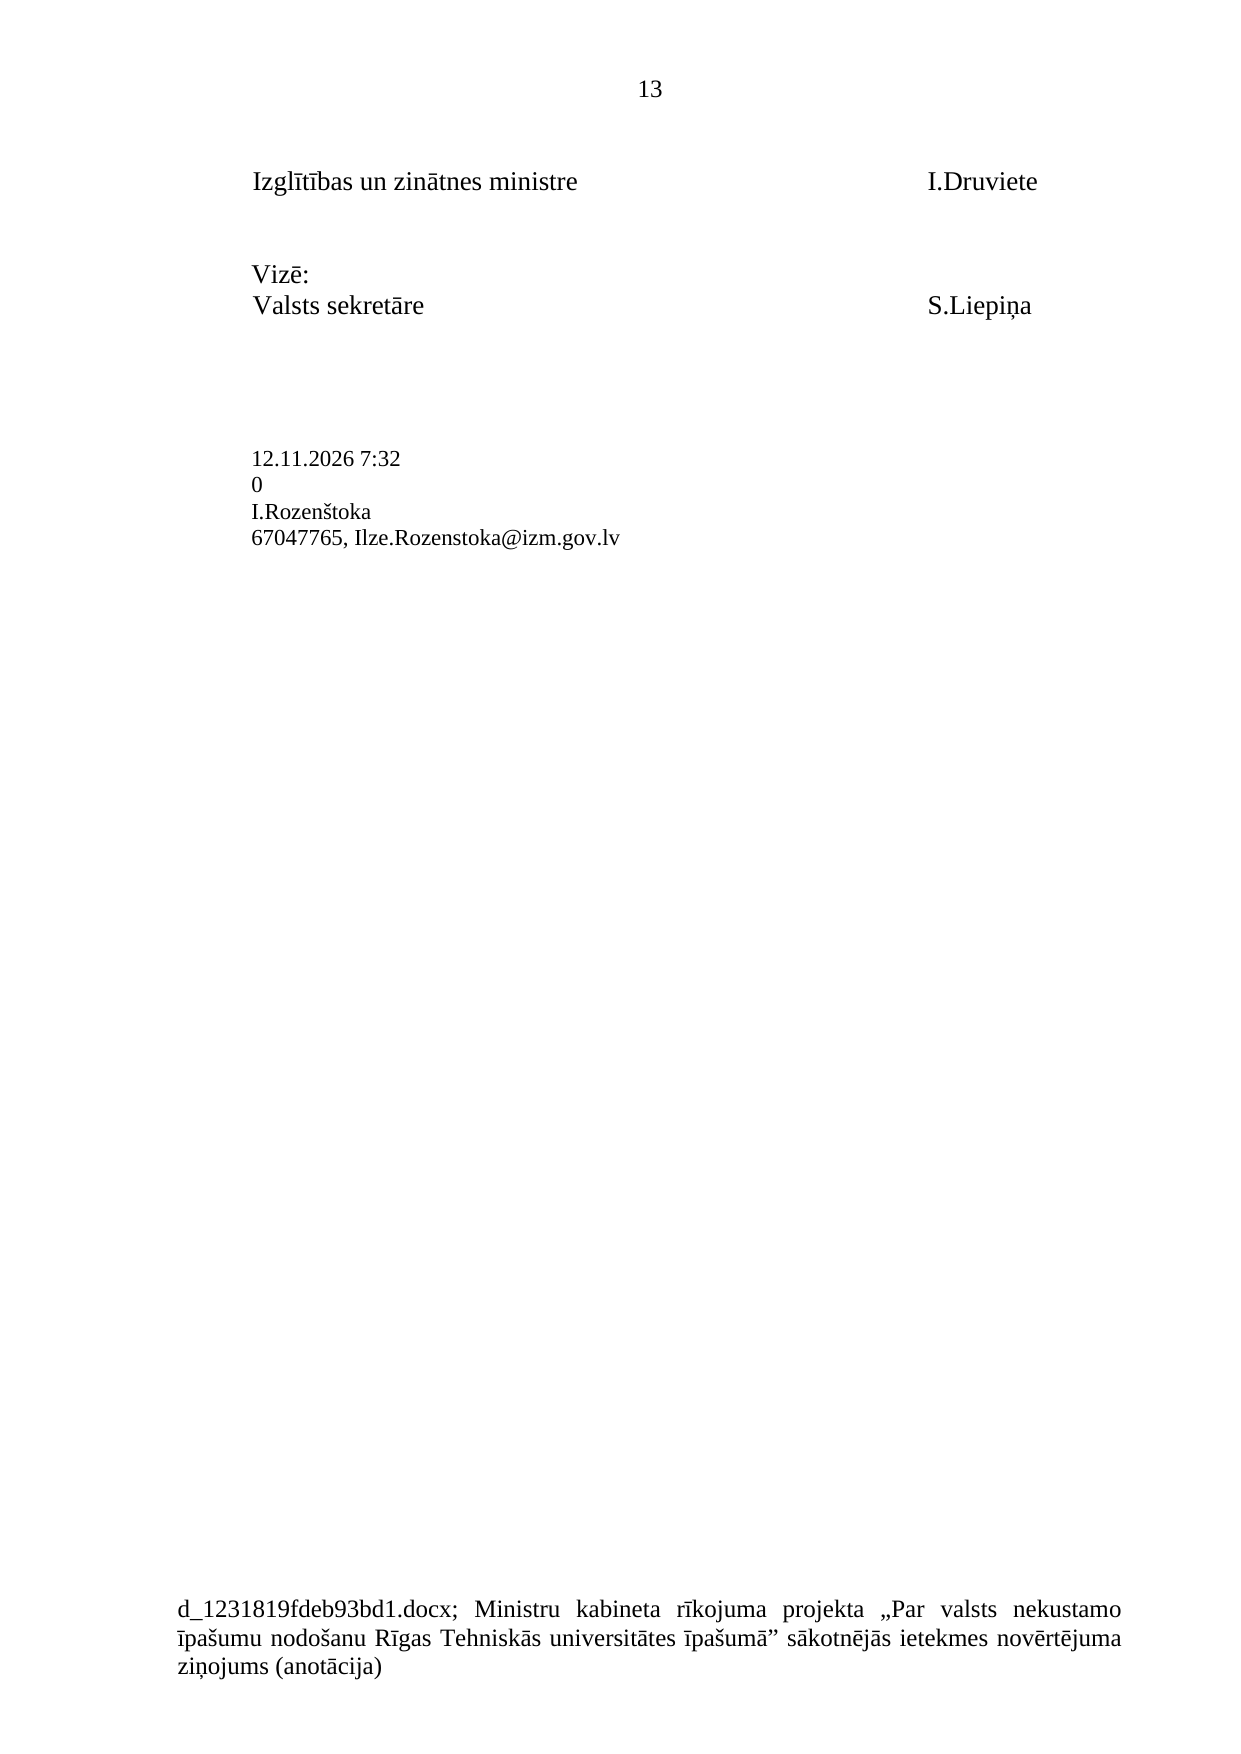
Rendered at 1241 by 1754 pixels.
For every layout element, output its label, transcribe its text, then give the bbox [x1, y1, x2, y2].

text I.Rozenštoka [177, 498, 1122, 524]
text 3365 [177, 472, 1122, 498]
text Izglītības un zinātnes ministre I.Druviete [177, 165, 1122, 196]
text 30.09.2014 15:26 [177, 445, 1122, 472]
text Valsts sekretāre S.Liepiņa [177, 289, 1122, 321]
text 67047765, Ilze.Rozenstoka@izm.gov.lv [177, 524, 1122, 551]
text Vizē: [177, 258, 1122, 289]
